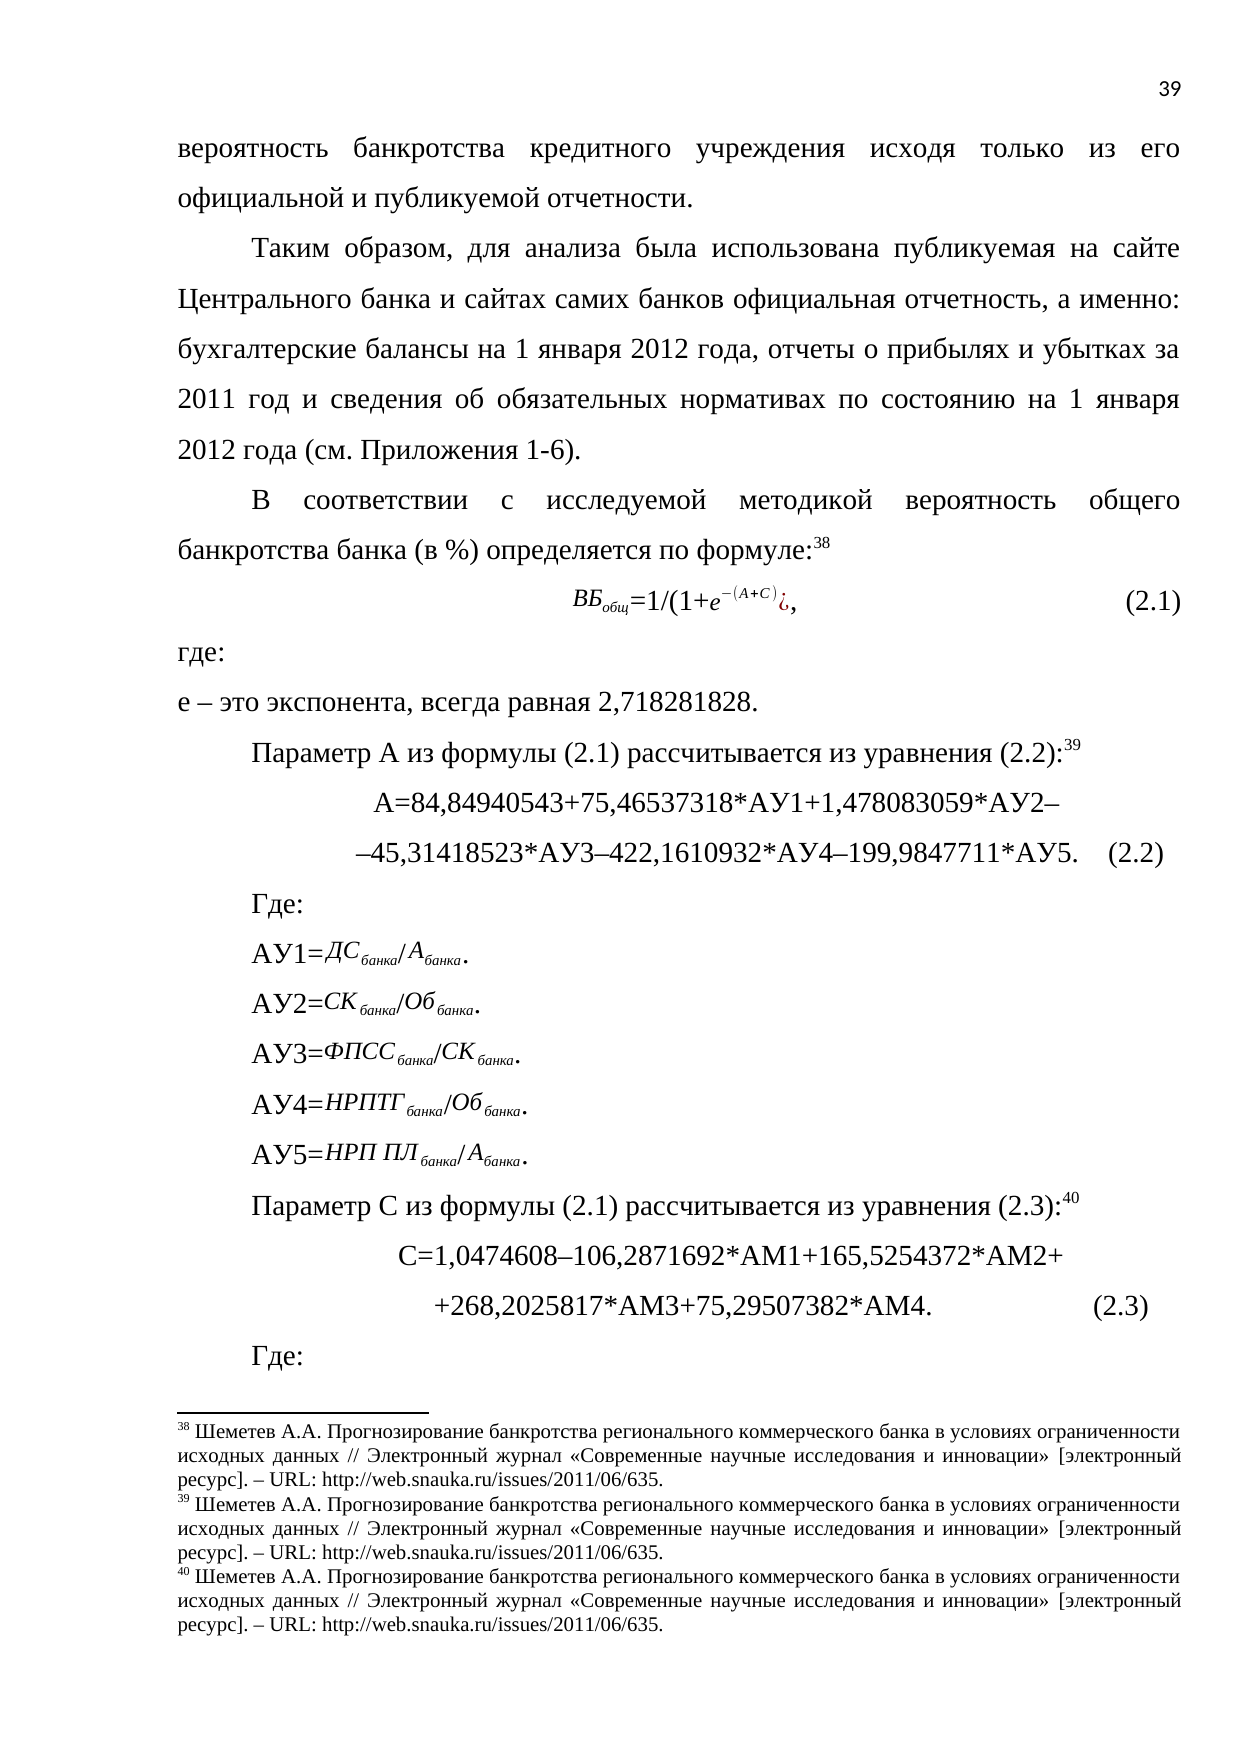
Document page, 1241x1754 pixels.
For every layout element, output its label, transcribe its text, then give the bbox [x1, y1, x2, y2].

text Параметр С из формулы (2.1) рассчитывается из уравнения (2.3): [177, 1188, 1181, 1221]
text АУ3=/. [177, 1037, 1181, 1070]
text В соответствии с исследуемой методикой вероятность общего банкротства банка (в %) определяется по формуле: [177, 482, 1181, 566]
text С=1,0474608–106,2871692*АМ1+165,5254372*АМ2+ [207, 1238, 1181, 1271]
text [177, 130, 1181, 214]
list =1/(1+, (2.1) [177, 583, 1181, 617]
text АУ1=/. [177, 936, 1181, 969]
text А=84,84940543+75,46537318*АУ1+1,478083059*АУ2– [177, 785, 1181, 819]
text Где: [177, 886, 1181, 919]
text е – это экспонента, всегда равная 2,718281828. [177, 684, 1181, 718]
text АУ2=/. [177, 986, 1181, 1020]
text где: [177, 634, 1181, 668]
text АУ4=/. [177, 1087, 1181, 1121]
text Где: [177, 1338, 1181, 1372]
text Параметр А из формулы (2.1) рассчитывается из уравнения (2.2): [177, 735, 1181, 768]
text –45,31418523*АУ3–422,1610932*АУ4–199,9847711*АУ5. (2.2) [177, 835, 1181, 869]
text АУ5=/. [177, 1137, 1181, 1171]
text +268,2025817*АМ3+75,29507382*АМ4. (2.3) [207, 1288, 1181, 1322]
text Таким образом, для анализа была использована публикуемая на сайте Центрального банка и сайтах самих банков официальная отчетность, а именно: бухгалтерские балансы на 1 января 2012 года, отчеты о прибылях и убытках за 2011 год и сведения об обязательных нормативах по состоянию на 1 января 2012 года (см. Приложения 1-6). [177, 231, 1181, 465]
